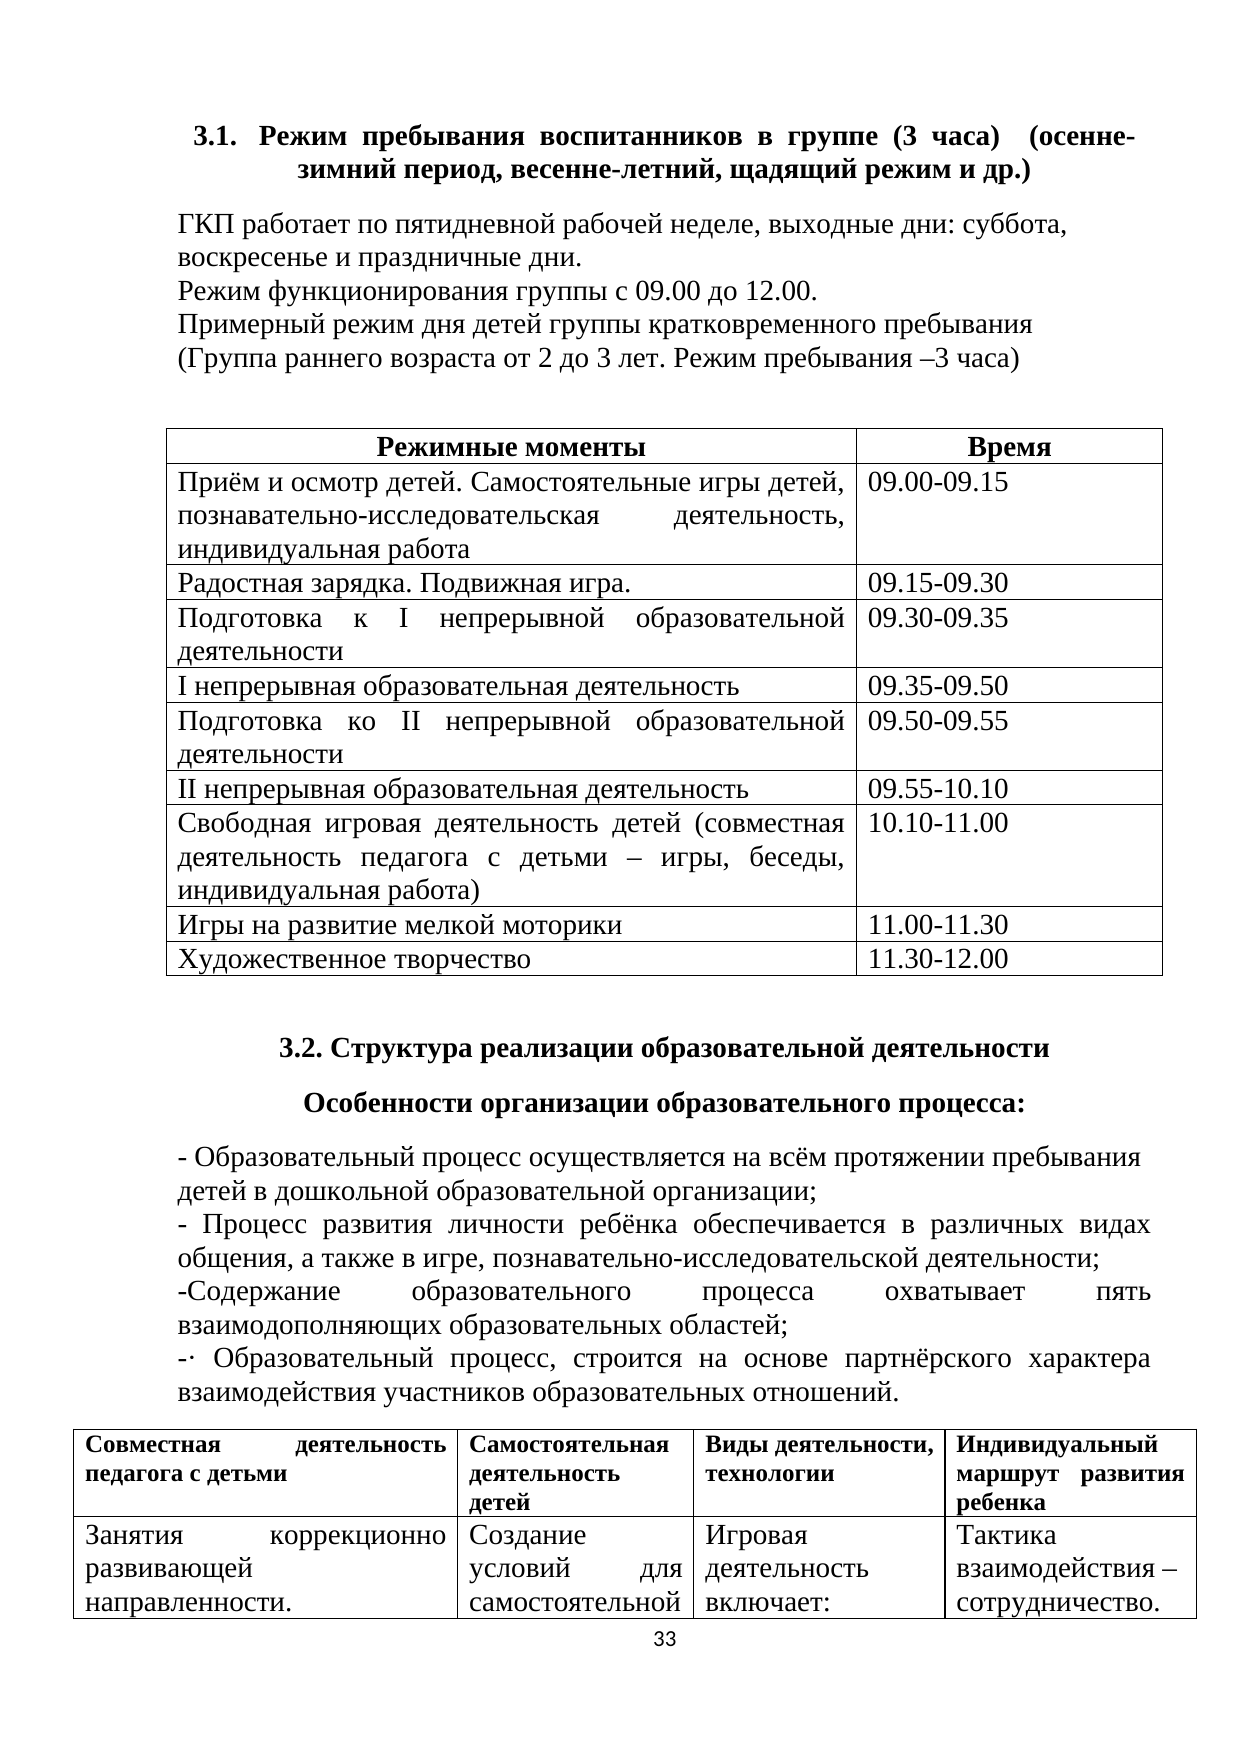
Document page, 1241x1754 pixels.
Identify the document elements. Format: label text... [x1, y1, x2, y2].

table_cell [694, 1517, 944, 1617]
table_cell Радостная зарядка. Подвижная игра. [167, 565, 856, 599]
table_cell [74, 1517, 457, 1617]
text 3.1. Режим пребывания воспитанников в группе (3 часа) (осенне-зимний период, весенне-летний, щадящий режим и др.) [177, 118, 1152, 185]
table_cell 10.10-11.00 [857, 805, 1162, 906]
text Особенности организации образовательного процесса: [177, 1085, 1152, 1118]
text ГКП работает по пятидневной рабочей неделе, выходные дни: суббота, [177, 206, 1152, 239]
table_cell Подготовка ко II непрерывной образовательной деятельности [167, 703, 856, 770]
table_header Самостоятельная деятельность детей [458, 1430, 693, 1516]
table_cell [458, 1517, 693, 1617]
text воскресенье и праздничные дни. [177, 239, 1152, 273]
table_cell 09.55-10.10 [857, 771, 1162, 804]
table_cell 09.35-09.50 [857, 668, 1162, 702]
table_cell Приём и осмотр детей. Самостоятельные игры детей, познавательно-исследовательская деятельность, индивидуальная работа [167, 464, 856, 564]
text детей в дошкольной образовательной организации; [177, 1173, 1152, 1206]
table_cell Художественное творчество [167, 942, 856, 975]
text Режим функционирования группы с 09.00 до 12.00. [177, 273, 1152, 307]
table_cell II непрерывная образовательная деятельность [167, 771, 856, 804]
table_cell 09.15-09.30 [857, 565, 1162, 599]
table_header Совместная деятельность педагога с детьми [74, 1430, 457, 1516]
text - Процесс развития личности ребёнка обеспечивается в различных видах общения, а также в игре, познавательно-исследовательской деятельности; [177, 1206, 1152, 1273]
table_cell Подготовка к I непрерывной образовательной деятельности [167, 600, 856, 667]
text -· Образовательный процесс, строится на основе партнёрского характера взаимодействия участников образовательных отношений. [177, 1341, 1152, 1408]
table_header Время [857, 429, 1162, 463]
table_cell 11.00-11.30 [857, 907, 1162, 941]
table_cell Игры на развитие мелкой моторики [167, 907, 856, 941]
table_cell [946, 1517, 1196, 1617]
table_cell I непрерывная образовательная деятельность [167, 668, 856, 702]
text 3.2. Структура реализации образовательной деятельности [177, 1031, 1152, 1064]
text (Группа раннего возраста от 2 до 3 лет. Режим пребывания –3 часа) [177, 340, 1152, 374]
table_header Режимные моменты [167, 429, 856, 463]
table_cell 09.00-09.15 [857, 464, 1162, 564]
table_cell 09.30-09.35 [857, 600, 1162, 667]
table_header Индивидуальный маршрут развития ребенка [946, 1430, 1196, 1516]
text - Образовательный процесс осуществляется на всём протяжении пребывания [177, 1139, 1152, 1173]
table_cell Свободная игровая деятельность детей (совместная деятельность педагога с детьми – игры, беседы, индивидуальная работа) [167, 805, 856, 906]
text -Содержание образовательного процесса охватывает пять взаимодополняющих образовательных областей; [177, 1273, 1152, 1341]
text Примерный режим дня детей группы кратковременного пребывания [177, 307, 1152, 340]
table_cell 09.50-09.55 [857, 703, 1162, 770]
table_cell 11.30-12.00 [857, 942, 1162, 975]
table_header Виды деятельности, технологии [694, 1430, 944, 1516]
